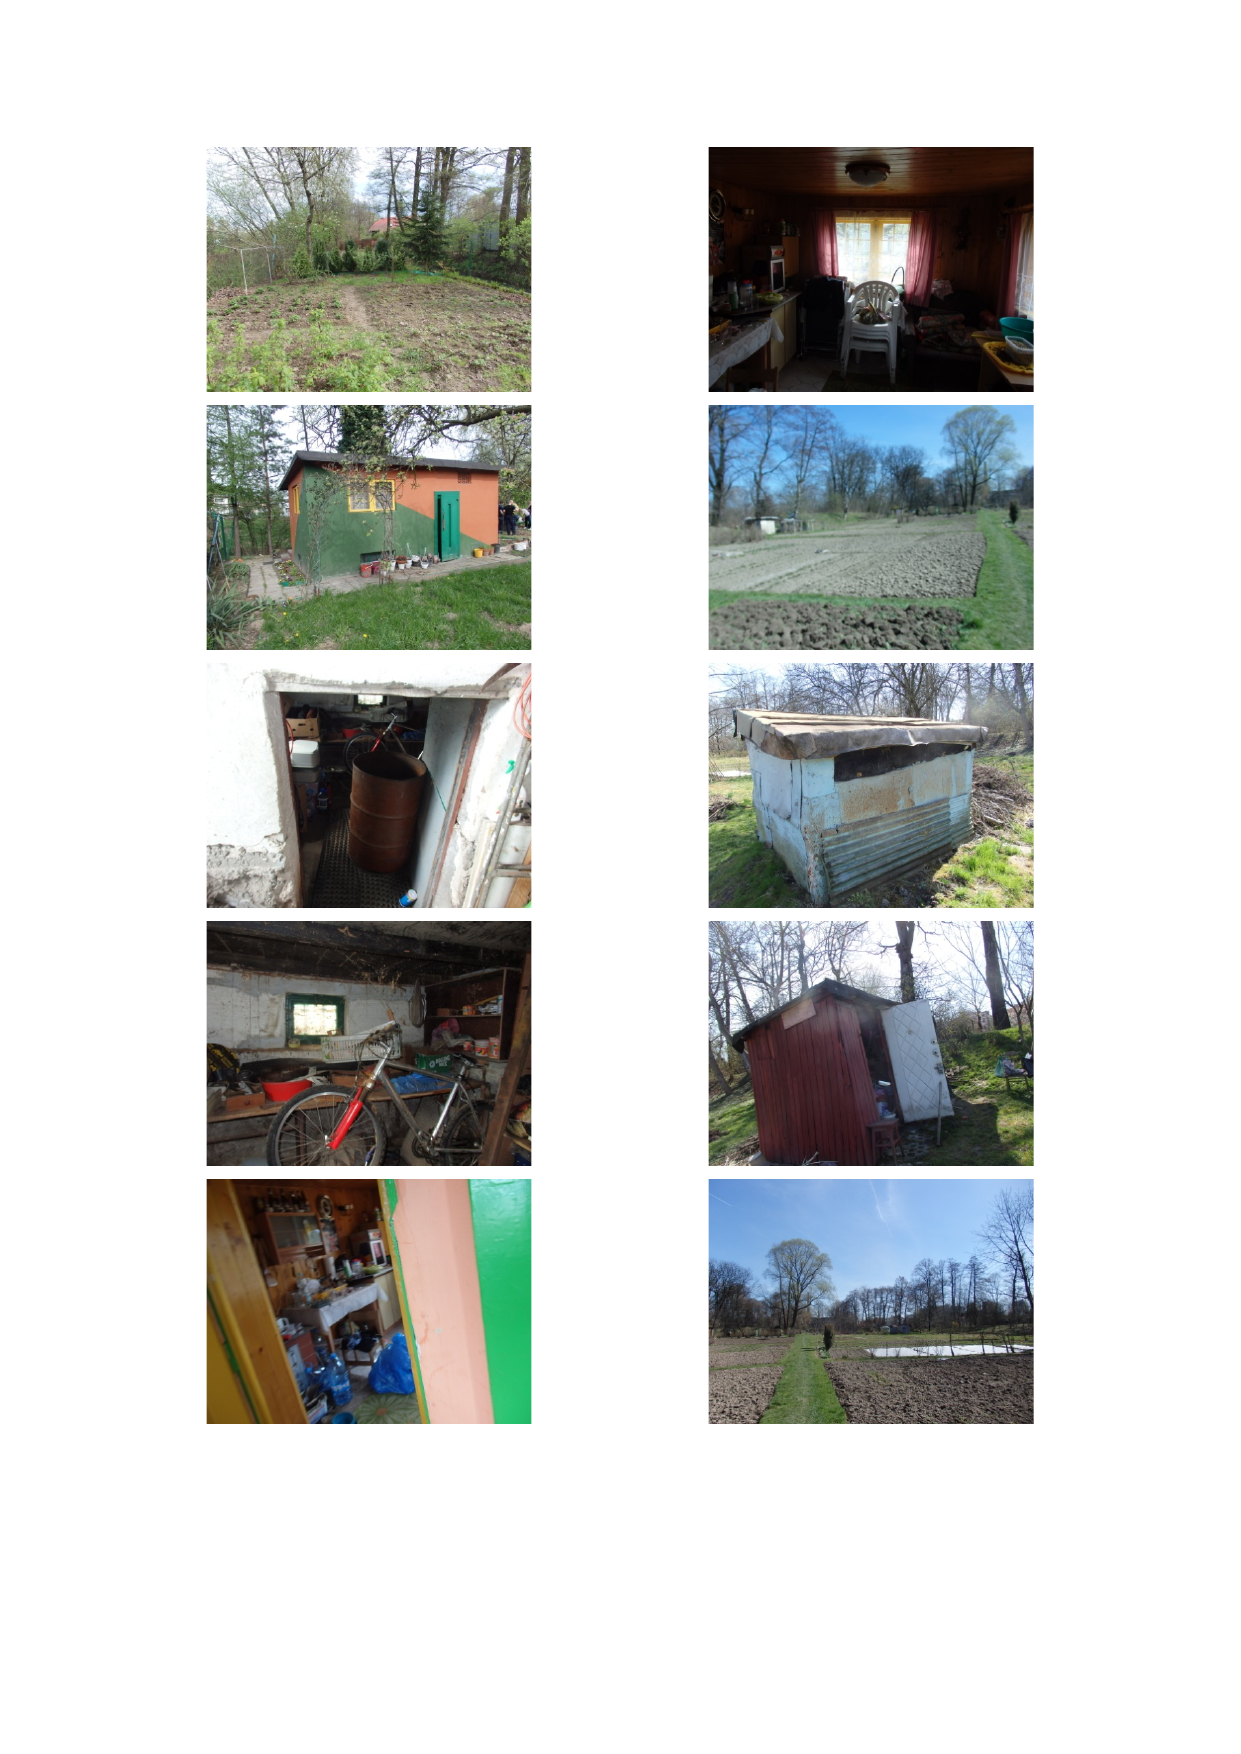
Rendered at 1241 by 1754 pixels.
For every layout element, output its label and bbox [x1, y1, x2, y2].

picture [206, 663, 532, 908]
picture [206, 921, 532, 1166]
picture [206, 1179, 532, 1424]
picture [708, 1179, 1034, 1424]
picture [206, 405, 532, 650]
picture [708, 663, 1034, 908]
picture [708, 405, 1034, 650]
picture [708, 921, 1034, 1166]
picture [708, 147, 1034, 392]
picture [206, 147, 532, 392]
